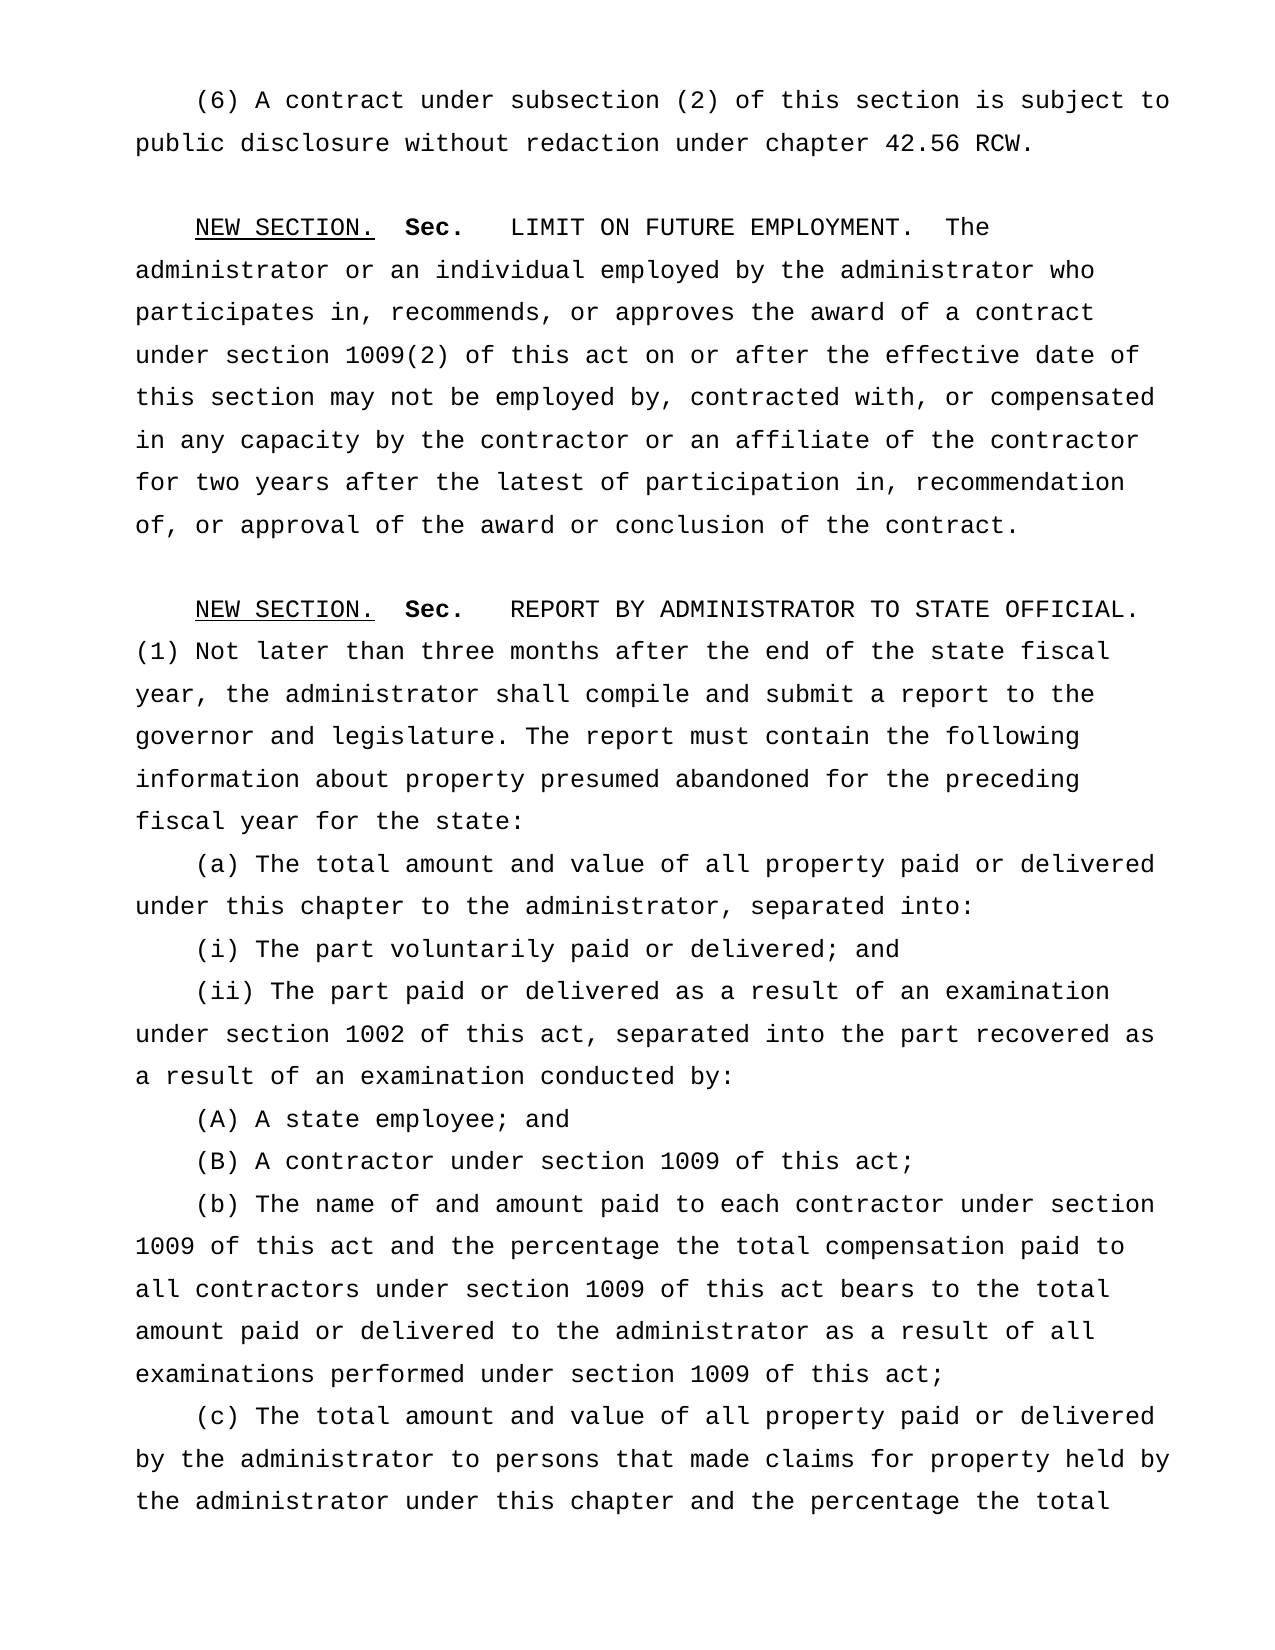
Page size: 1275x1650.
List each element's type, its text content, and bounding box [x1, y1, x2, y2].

text (ii) The part paid or delivered as a result of an examination under section 1002 of this act, separated into the part recovered as a result of an examination conducted by: [135, 966, 1170, 1093]
text (a) The total amount and value of all property paid or delivered under this chapter to the administrator, separated into: [135, 838, 1170, 923]
text (i) The part voluntarily paid or delivered; and [135, 923, 1170, 966]
text NEW SECTION. Sec. LIMIT ON FUTURE EMPLOYMENT. The administrator or an individual employed by the administrator who participates in, recommends, or approves the award of a contract under section 1009(2) of this act on or after the effective date of this section may not be employed by, contracted with, or compensated in any capacity by the contractor or an affiliate of the contractor for two years after the latest of participation in, recommendation of, or approval of the award or conclusion of the contract. [135, 202, 1170, 542]
text (6) A contract under subsection (2) of this section is subject to public disclosure without redaction under chapter 42.56 RCW. [135, 75, 1170, 160]
text (B) A contractor under section 1009 of this act; [135, 1136, 1170, 1178]
text NEW SECTION. Sec. REPORT BY ADMINISTRATOR TO STATE OFFICIAL. (1) Not later than three months after the end of the state fiscal year, the administrator shall compile and submit a report to the governor and legislature. The report must contain the following information about property presumed abandoned for the preceding fiscal year for the state: [135, 583, 1170, 838]
text (b) The name of and amount paid to each contractor under section 1009 of this act and the percentage the total compensation paid to all contractors under section 1009 of this act bears to the total amount paid or delivered to the administrator as a result of all examinations performed under section 1009 of this act; [135, 1178, 1170, 1391]
text (A) A state employee; and [135, 1093, 1170, 1136]
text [135, 1391, 1170, 1518]
